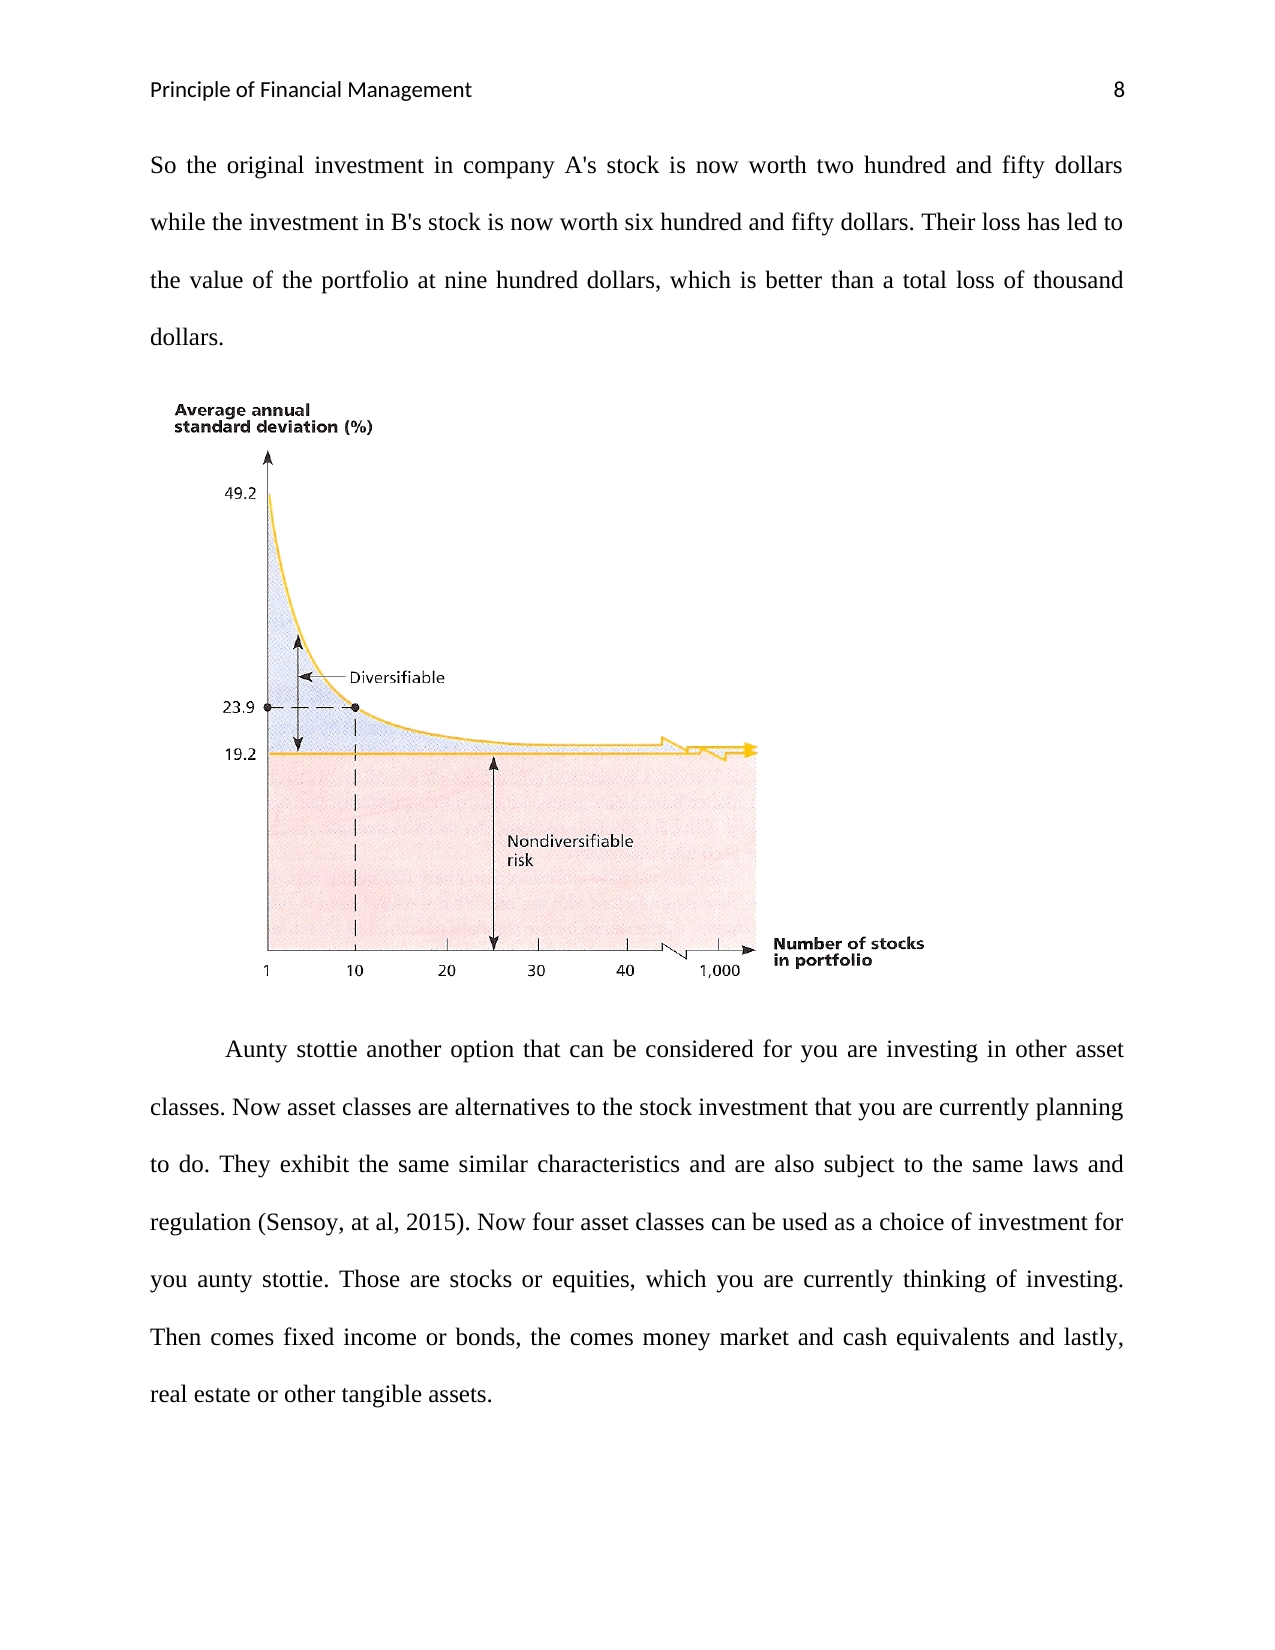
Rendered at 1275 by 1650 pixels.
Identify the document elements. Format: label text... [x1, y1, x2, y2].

picture [150, 396, 938, 990]
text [150, 150, 1125, 351]
text Aunty stottie another option that can be considered for you are investing in other asset classes. Now asset classes are alternatives to the stock investment that you are currently planning to do. They exhibit the same similar characteristics and are also subject to the same laws and regulation (Sensoy, at al, 2015). Now four asset classes can be used as a choice of investment for you aunty stottie. Those are stocks or equities, which you are currently thinking of investing. Then comes fixed income or bonds, the comes money market and cash equivalents and lastly, real estate or other tangible assets. [150, 1034, 1125, 1408]
